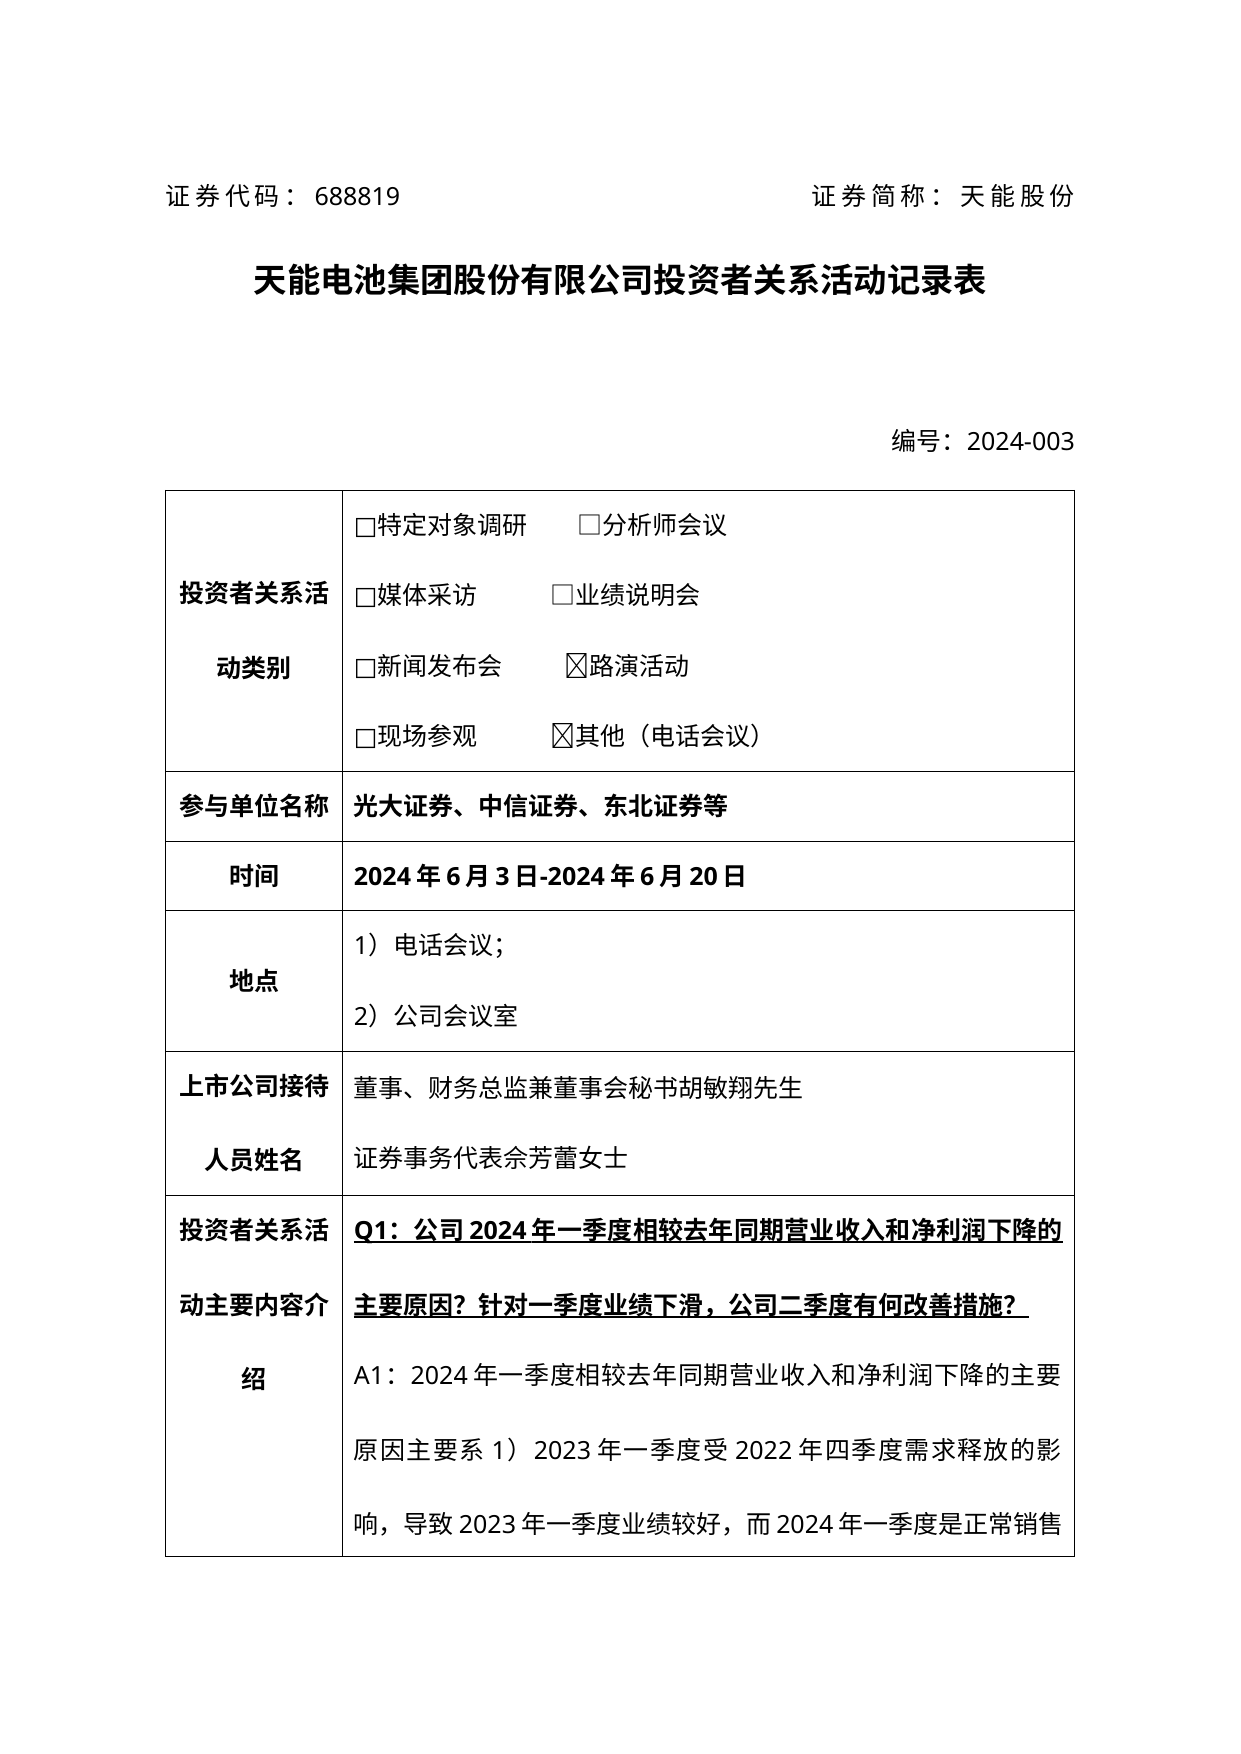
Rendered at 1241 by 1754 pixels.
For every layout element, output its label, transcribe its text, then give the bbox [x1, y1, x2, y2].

text 编号：2024-003 [165, 407, 1075, 472]
table_cell 上市公司接待人员姓名 [166, 1052, 342, 1195]
table_cell 董事、财务总监兼董事会秘书胡敏翔先生 证券事务代表佘芳蕾女士 [343, 1052, 1074, 1195]
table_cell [343, 1196, 1074, 1556]
table_cell 参与单位名称 [166, 772, 342, 841]
table_cell 1）电话会议； 2）公司会议室 [343, 911, 1074, 1051]
table_cell 投资者关系活动主要内容介绍 [166, 1196, 342, 1556]
table_cell 时间 [166, 842, 342, 910]
table_header □特定对象调研 □分析师会议 □媒体采访 □业绩说明会 □新闻发布会 路演活动 □现场参观 其他（电话会议） [343, 491, 1074, 771]
text 证券代码：688819 证券简称：天能股份 [165, 162, 1075, 227]
text 天能电池集团股份有限公司投资者关系活动记录表 [165, 245, 1075, 310]
table_cell 2024年6月3日-2024年6月20日 [343, 842, 1074, 910]
table_cell 地点 [166, 911, 342, 1051]
table_header 投资者关系活动类别 [166, 491, 342, 771]
table_cell 光大证券、中信证券、东北证券等 [343, 772, 1074, 841]
